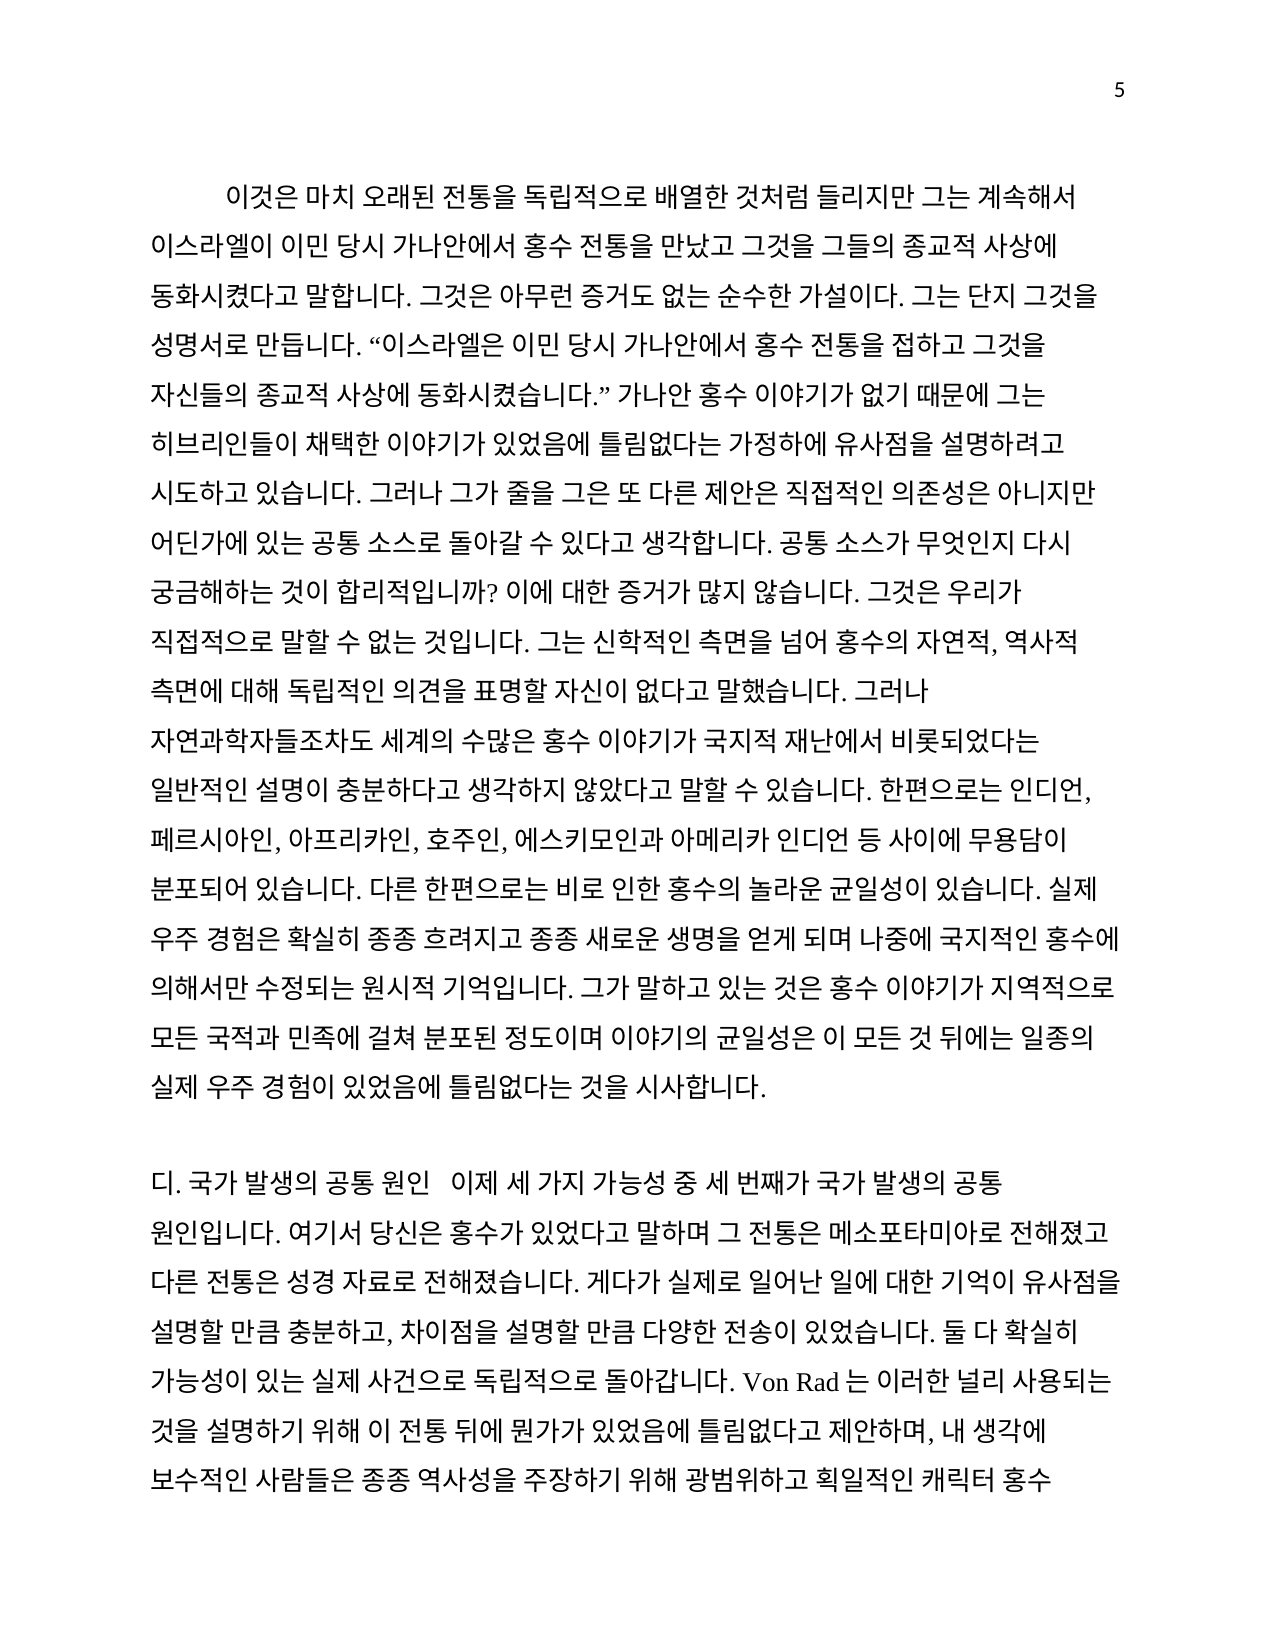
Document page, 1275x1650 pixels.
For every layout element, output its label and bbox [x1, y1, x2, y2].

text [150, 181, 1125, 1497]
